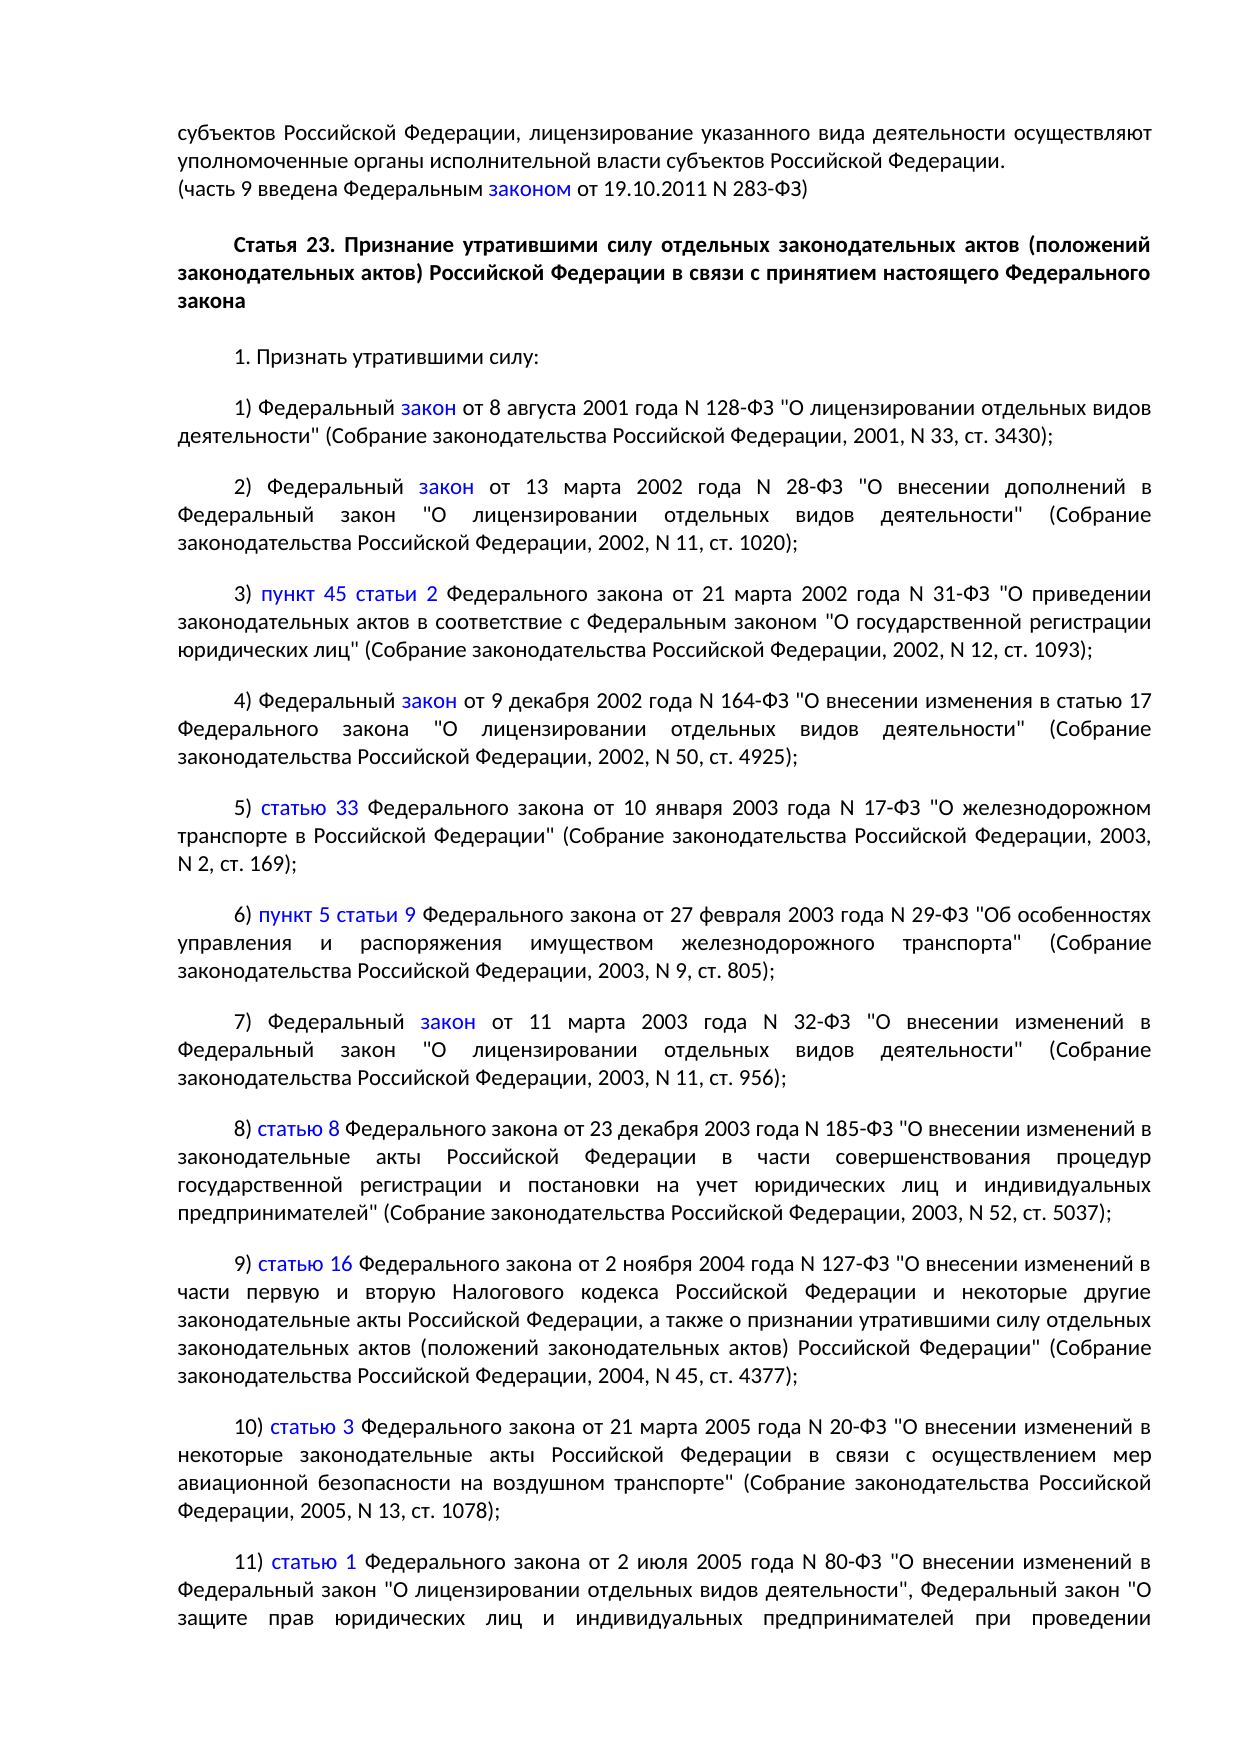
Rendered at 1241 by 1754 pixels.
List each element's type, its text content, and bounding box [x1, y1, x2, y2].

text 4) Федеральный закон от 9 декабря 2002 года N 164-ФЗ "О внесении изменения в статью 17 Федерального закона "О лицензировании отдельных видов деятельности" (Собрание законодательства Российской Федерации, 2002, N 50, ст. 4925); [177, 686, 1152, 770]
text 3) пункт 45 статьи 2 Федерального закона от 21 марта 2002 года N 31-ФЗ "О приведении законодательных актов в соответствие с Федеральным законом "О государственной регистрации юридических лиц" (Собрание законодательства Российской Федерации, 2002, N 12, ст. 1093); [177, 579, 1152, 663]
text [177, 1547, 1152, 1631]
text (часть 9 введена Федеральным законом от 19.10.2011 N 283-ФЗ) [177, 174, 1152, 202]
title Статья 23. Признание утратившими силу отдельных законодательных актов (положений законодательных актов) Российской Федерации в связи с принятием настоящего Федерального закона [177, 230, 1152, 314]
text 6) пункт 5 статьи 9 Федерального закона от 27 февраля 2003 года N 29-ФЗ "Об особенностях управления и распоряжения имуществом железнодорожного транспорта" (Собрание законодательства Российской Федерации, 2003, N 9, ст. 805); [177, 900, 1152, 984]
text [177, 118, 1152, 174]
text 1. Признать утратившими силу: [177, 342, 1152, 370]
text 9) статью 16 Федерального закона от 2 ноября 2004 года N 127-ФЗ "О внесении изменений в части первую и вторую Налогового кодекса Российской Федерации и некоторые другие законодательные акты Российской Федерации, а также о признании утратившими силу отдельных законодательных актов (положений законодательных актов) Российской Федерации" (Собрание законодательства Российской Федерации, 2004, N 45, ст. 4377); [177, 1249, 1152, 1389]
text 7) Федеральный закон от 11 марта 2003 года N 32-ФЗ "О внесении изменений в Федеральный закон "О лицензировании отдельных видов деятельности" (Собрание законодательства Российской Федерации, 2003, N 11, ст. 956); [177, 1007, 1152, 1091]
text 5) статью 33 Федерального закона от 10 января 2003 года N 17-ФЗ "О железнодорожном транспорте в Российской Федерации" (Собрание законодательства Российской Федерации, 2003, N 2, ст. 169); [177, 793, 1152, 877]
text 2) Федеральный закон от 13 марта 2002 года N 28-ФЗ "О внесении дополнений в Федеральный закон "О лицензировании отдельных видов деятельности" (Собрание законодательства Российской Федерации, 2002, N 11, ст. 1020); [177, 472, 1152, 556]
text 10) статью 3 Федерального закона от 21 марта 2005 года N 20-ФЗ "О внесении изменений в некоторые законодательные акты Российской Федерации в связи с осуществлением мер авиационной безопасности на воздушном транспорте" (Собрание законодательства Российской Федерации, 2005, N 13, ст. 1078); [177, 1412, 1152, 1524]
text 8) статью 8 Федерального закона от 23 декабря 2003 года N 185-ФЗ "О внесении изменений в законодательные акты Российской Федерации в части совершенствования процедур государственной регистрации и постановки на учет юридических лиц и индивидуальных предпринимателей" (Собрание законодательства Российской Федерации, 2003, N 52, ст. 5037); [177, 1114, 1152, 1226]
text 1) Федеральный закон от 8 августа 2001 года N 128-ФЗ "О лицензировании отдельных видов деятельности" (Собрание законодательства Российской Федерации, 2001, N 33, ст. 3430); [177, 393, 1152, 449]
